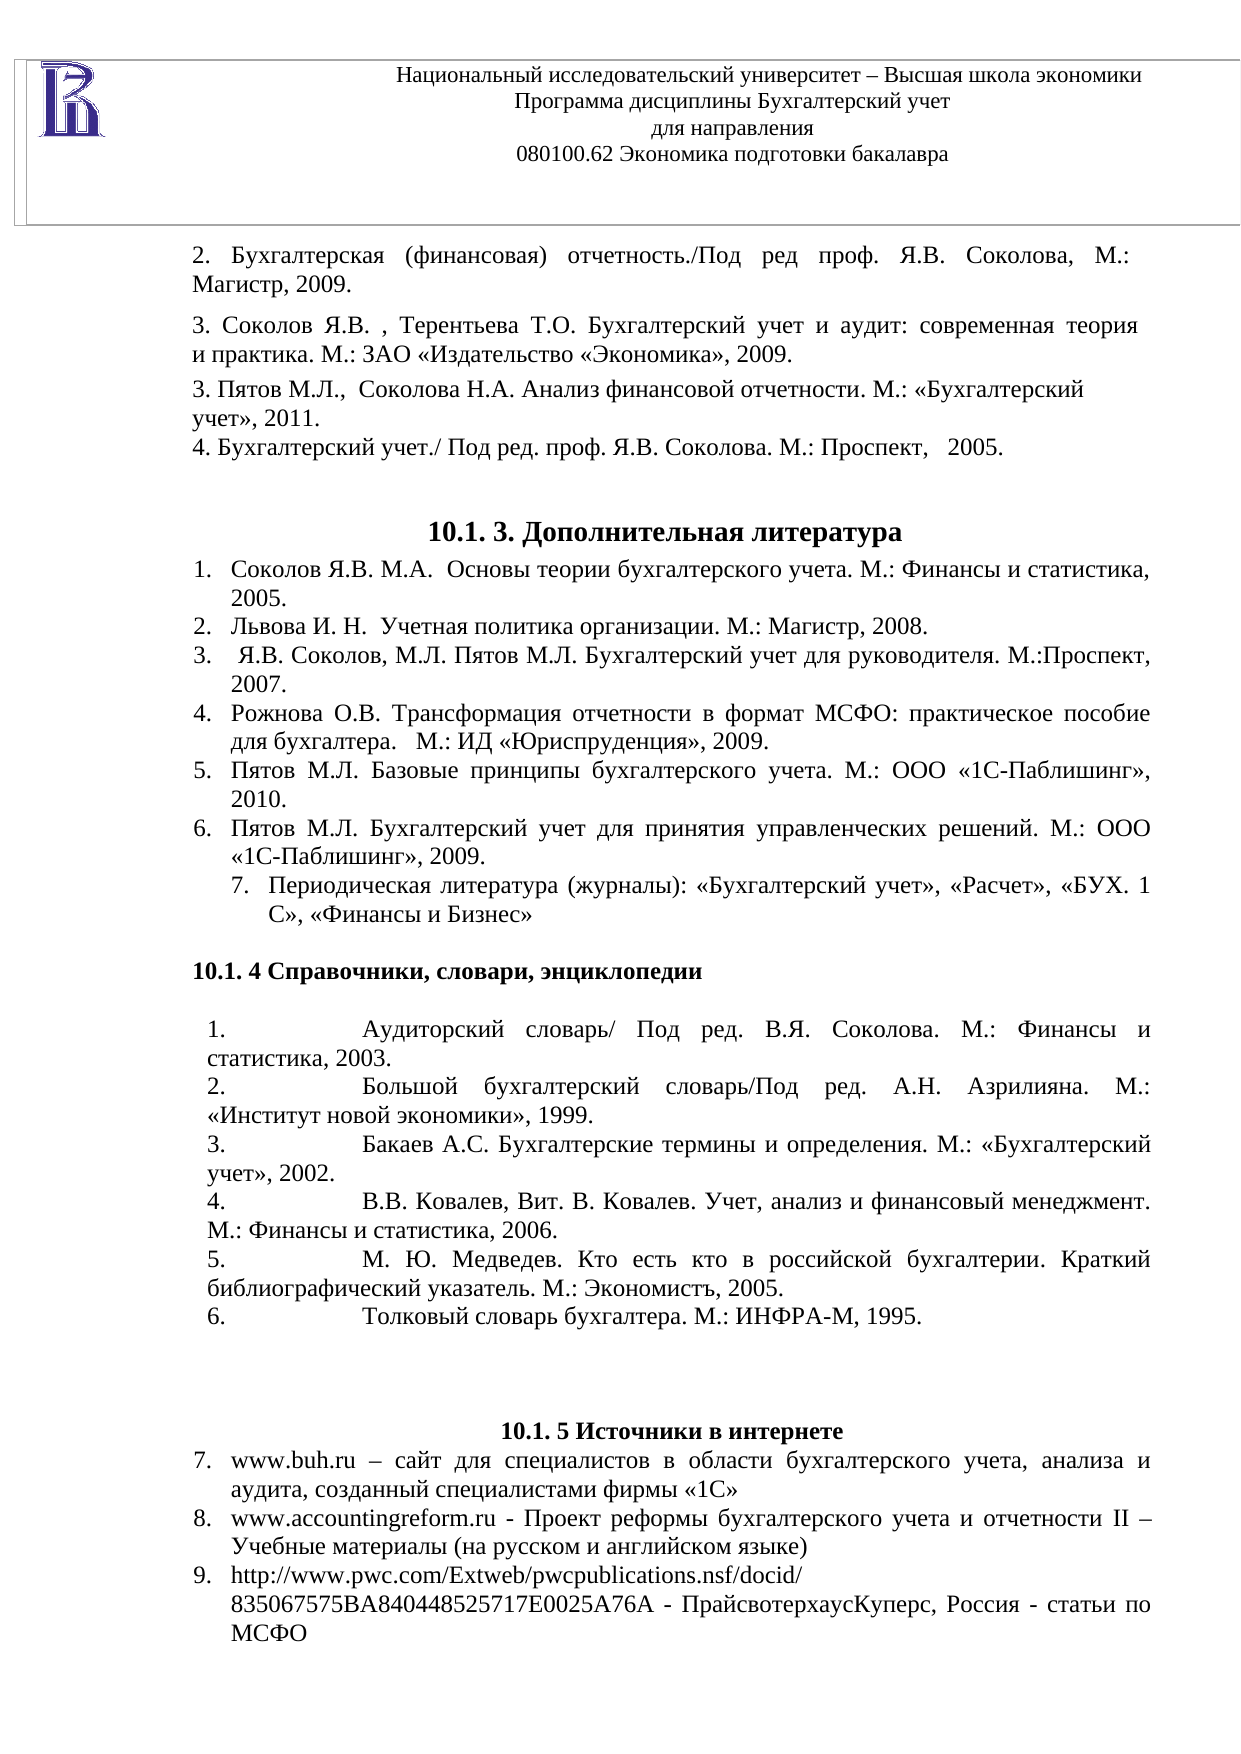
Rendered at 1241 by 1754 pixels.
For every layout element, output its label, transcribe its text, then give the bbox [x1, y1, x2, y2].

list http://www.pwc.com/Extweb/pwcpublications.nsf/docid/835067575BA840448525717E0025A76A - ПрайсвотерхаусКуперс, Россия - статьи по МСФО [193, 1560, 1152, 1646]
text 10.1. 4 Справочники, словари, энциклопедии [118, 956, 1152, 985]
list Пятов М.Л. Базовые принципы бухгалтерского учета. М.: ООО «1С-Паблишинг», 2010. [193, 755, 1152, 813]
list Пятов М.Л. Бухгалтерский учет для принятия управленческих решений. М.: ООО «1С-Паблишинг», 2009. [193, 813, 1152, 870]
list Периодическая литература (журналы): «Бухгалтерский учет», «Расчет», «БУХ. 1 С», «Финансы и Бизнес» [231, 870, 1152, 928]
list Аудиторский словарь/ Под ред. В.Я. Соколова. М.: Финансы и статистика, 2003. [207, 1014, 1152, 1071]
list Рожнова О.В. Трансформация отчетности в формат МСФО: практическое пособие для бухгалтера. М.: ИД «Юриспруденция», 2009. [193, 698, 1152, 755]
subtitle 2. Бухгалтерская (финансовая) отчетность./Под ред проф. Я.В. Соколова, М.: Магистр, 2009. [118, 240, 1152, 298]
text 10.1. 5 Источники в интернете [118, 1416, 1152, 1445]
text 3. Пятов М.Л., Соколова Н.А. Анализ финансовой отчетности. М.: «Бухгалтерский учет», 2011. [118, 374, 1152, 432]
list Бакаев А.С. Бухгалтерские термины и определения. М.: «Бухгалтерский учет», 2002. [207, 1129, 1152, 1186]
list Я.В. Соколов, М.Л. Пятов М.Л. Бухгалтерский учет для руководителя. М.:Проспект, 2007. [193, 640, 1152, 698]
subtitle 10.1. 3. Дополнительная литература [178, 514, 1152, 548]
list М. Ю. Медведев. Кто есть кто в российской бухгалтерии. Краткий библиографический указатель. М.: Экономистъ, 2005. [207, 1244, 1152, 1301]
list Толковый словарь бухгалтера. М.: ИНФРА-М, 1995. [207, 1301, 1152, 1330]
list www.buh.ru – сайт для специалистов в области бухгалтерского учета, анализа и аудита, созданный специалистами фирмы «1С» [193, 1445, 1152, 1503]
list www.accountingreform.ru - Проект реформы бухгалтерского учета и отчетности II – Учебные материалы (на русском и английском языке) [193, 1503, 1152, 1560]
list В.В. Ковалев, Вит. В. Ковалев. Учет, анализ и финансовый менеджмент. М.: Финансы и статистика, 2006. [207, 1186, 1152, 1244]
subtitle 3. Соколов Я.В. , Терентьева Т.О. Бухгалтерский учет и аудит: современная теория и практика. М.: ЗАО «Издательство «Экономика», 2009. [118, 310, 1152, 368]
list Соколов Я.В. М.А. Основы теории бухгалтерского учета. М.: Финансы и статистика, 2005. [193, 554, 1152, 611]
text 4. Бухгалтерский учет./ Под ред. проф. Я.В. Соколова. М.: Проспект, 2005. [192, 432, 1152, 460]
list Львова И. Н. Учетная политика организации. М.: Магистр, 2008. [193, 611, 1152, 640]
picture [37, 61, 106, 137]
list Большой бухгалтерский словарь/Под ред. А.Н. Азрилияна. М.: «Институт новой экономики», 1999. [207, 1071, 1152, 1129]
